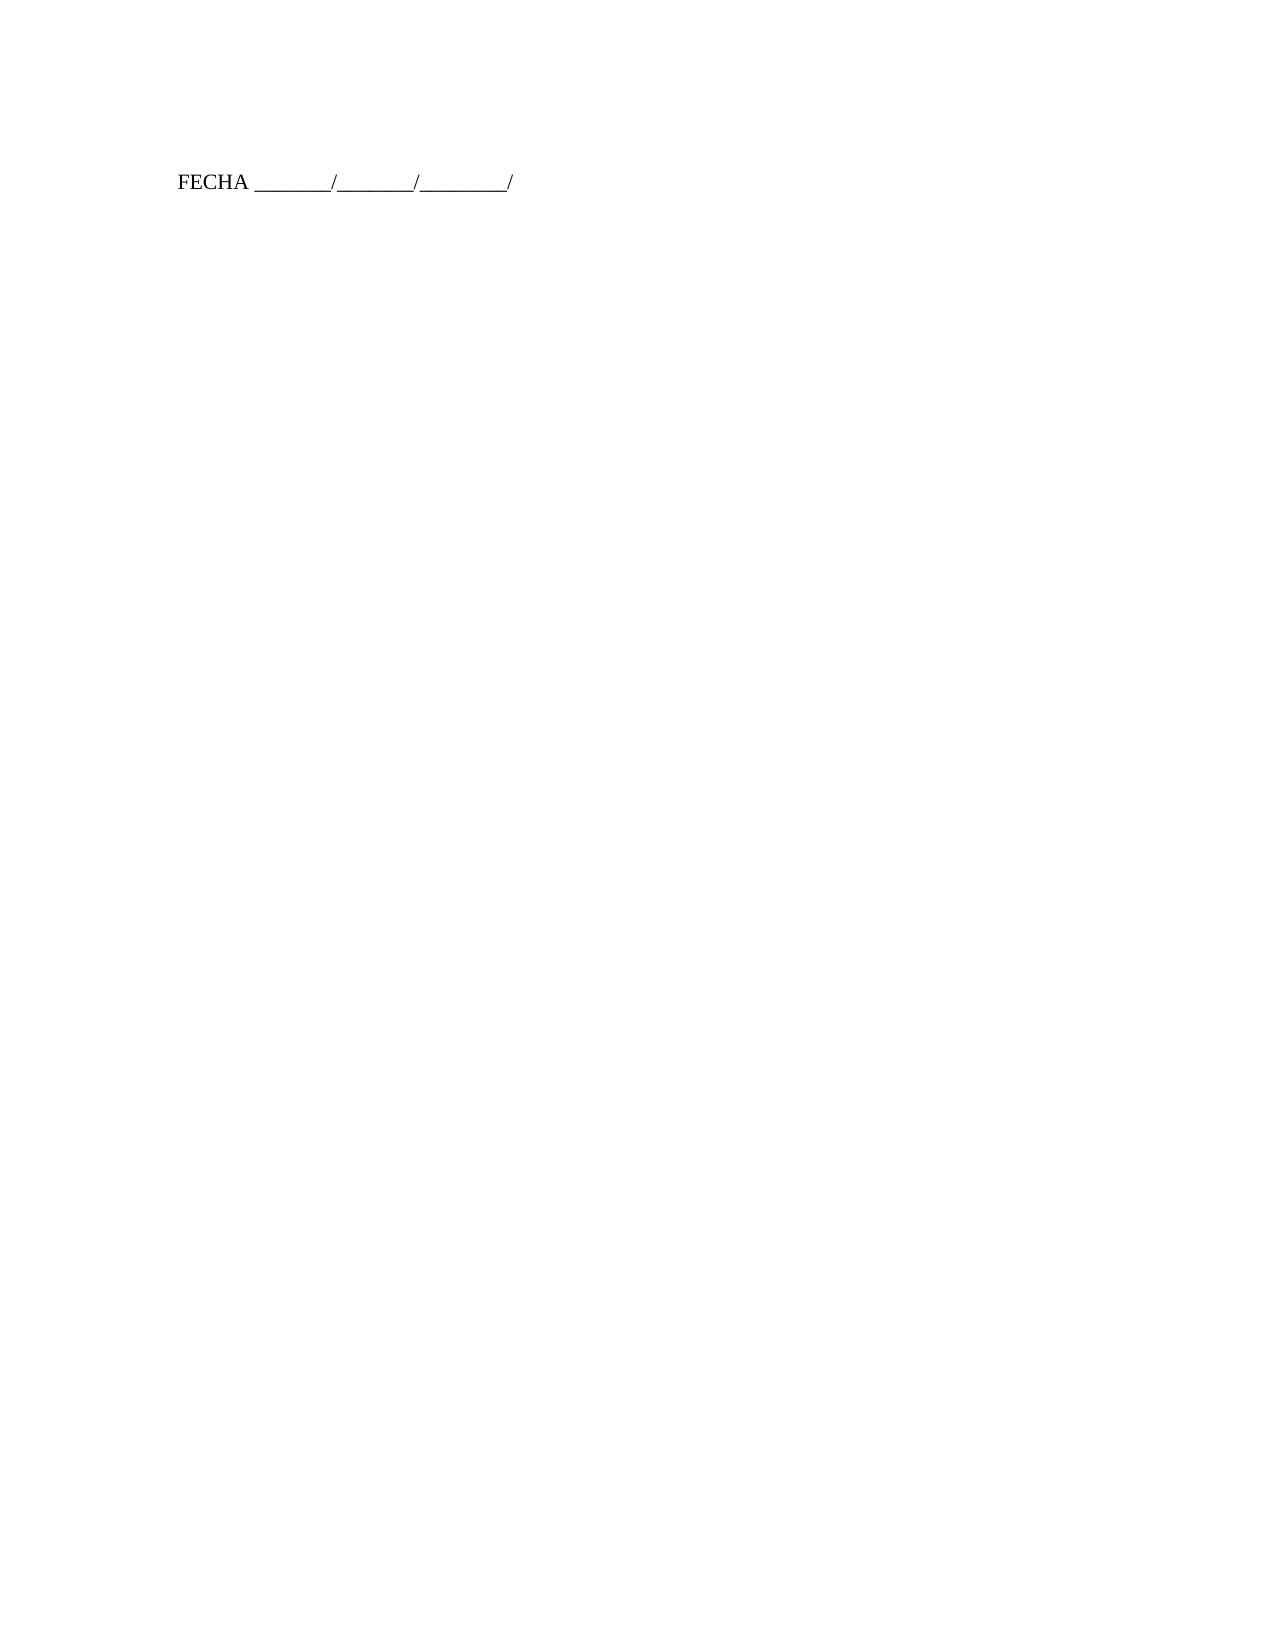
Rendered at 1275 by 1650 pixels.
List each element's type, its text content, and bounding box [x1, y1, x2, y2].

text FECHA _______/_______/________/ [177, 169, 1098, 194]
